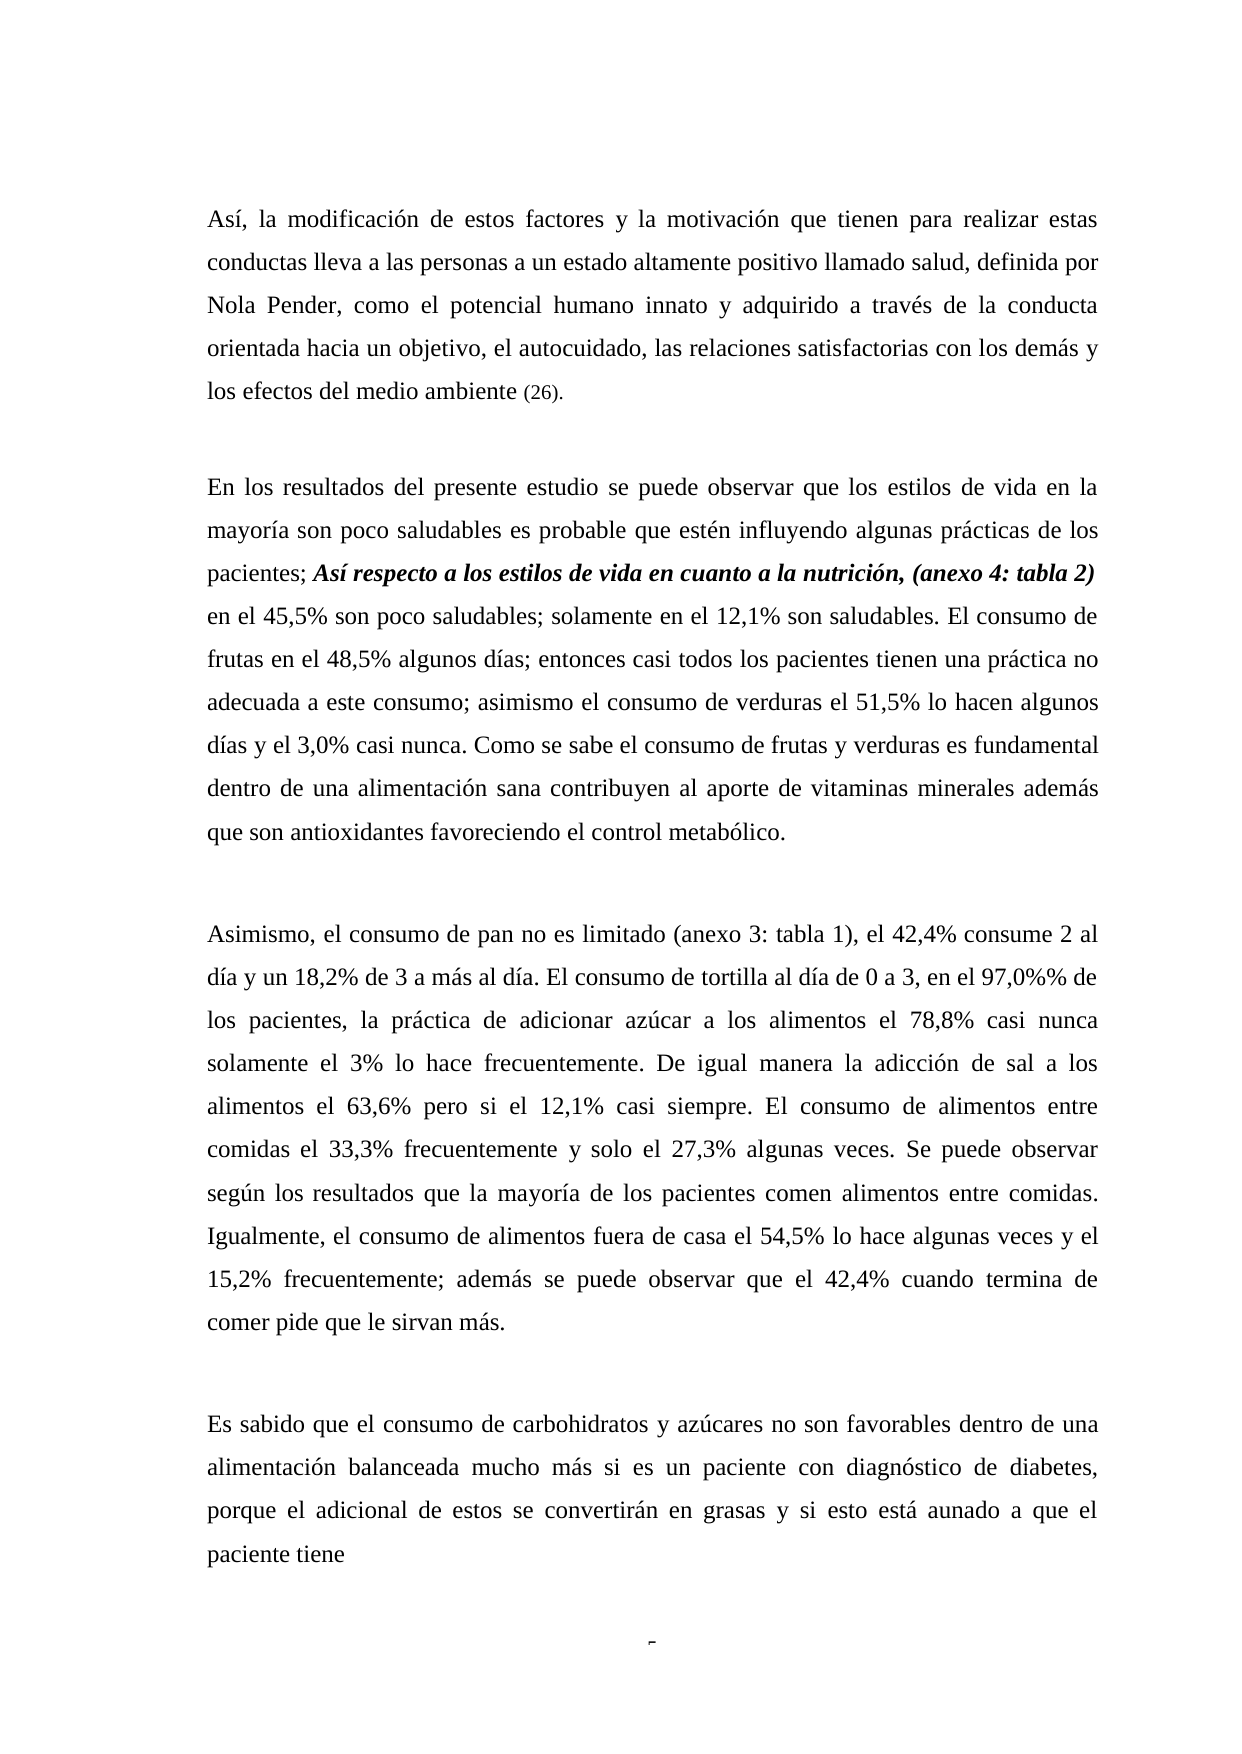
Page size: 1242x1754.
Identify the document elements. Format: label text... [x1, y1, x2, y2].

text Es sabido que el consumo de carbohidratos y azúcares no son favorables dentro de una alimentación balanceada mucho más si es un paciente con diagnóstico de diabetes, porque el adicional de estos se convertirán en grasas y si esto está aunado a que el paciente tiene [207, 1409, 1098, 1567]
text En los resultados del presente estudio se puede observar que los estilos de vida en la mayoría son poco saludables es probable que estén influyendo algunas prácticas de los pacientes; Así respecto a los estilos de vida en cuanto a la nutrición, (anexo 4: tabla 2) en el 45,5% son poco saludables; solamente en el 12,1% son saludables. El consumo de frutas en el 48,5% algunos días; entonces casi todos los pacientes tienen una práctica no adecuada a este consumo; asimismo el consumo de verduras el 51,5% lo hacen algunos días y el 3,0% casi nunca. Como se sabe el consumo de frutas y verduras es fundamental dentro de una alimentación sana contribuyen al aporte de vitaminas minerales además que son antioxidantes favoreciendo el control metabólico. [207, 472, 1098, 845]
text Así, la modificación de estos factores y la motivación que tienen para realizar estas conductas lleva a las personas a un estado altamente positivo llamado salud, definida por Nola Pender, como el potencial humano innato y adquirido a través de la conducta orientada hacia un objetivo, el autocuidado, las relaciones satisfactorias con los demás y los efectos del medio ambiente (26). [207, 204, 1098, 405]
text Asimismo, el consumo de pan no es limitado (anexo 3: tabla 1), el 42,4% consume 2 al día y un 18,2% de 3 a más al día. El consumo de tortilla al día de 0 a 3, en el 97,0%% de los pacientes, la práctica de adicionar azúcar a los alimentos el 78,8% casi nunca solamente el 3% lo hace frecuentemente. De igual manera la adicción de sal a los alimentos el 63,6% pero si el 12,1% casi siempre. El consumo de alimentos entre comidas el 33,3% frecuentemente y solo el 27,3% algunas veces. Se puede observar según los resultados que la mayoría de los pacientes comen alimentos entre comidas. Igualmente, el consumo de alimentos fuera de casa el 54,5% lo hace algunas veces y el 15,2% frecuentemente; además se puede observar que el 42,4% cuando termina de comer pide que le sirvan más. [207, 919, 1098, 1336]
